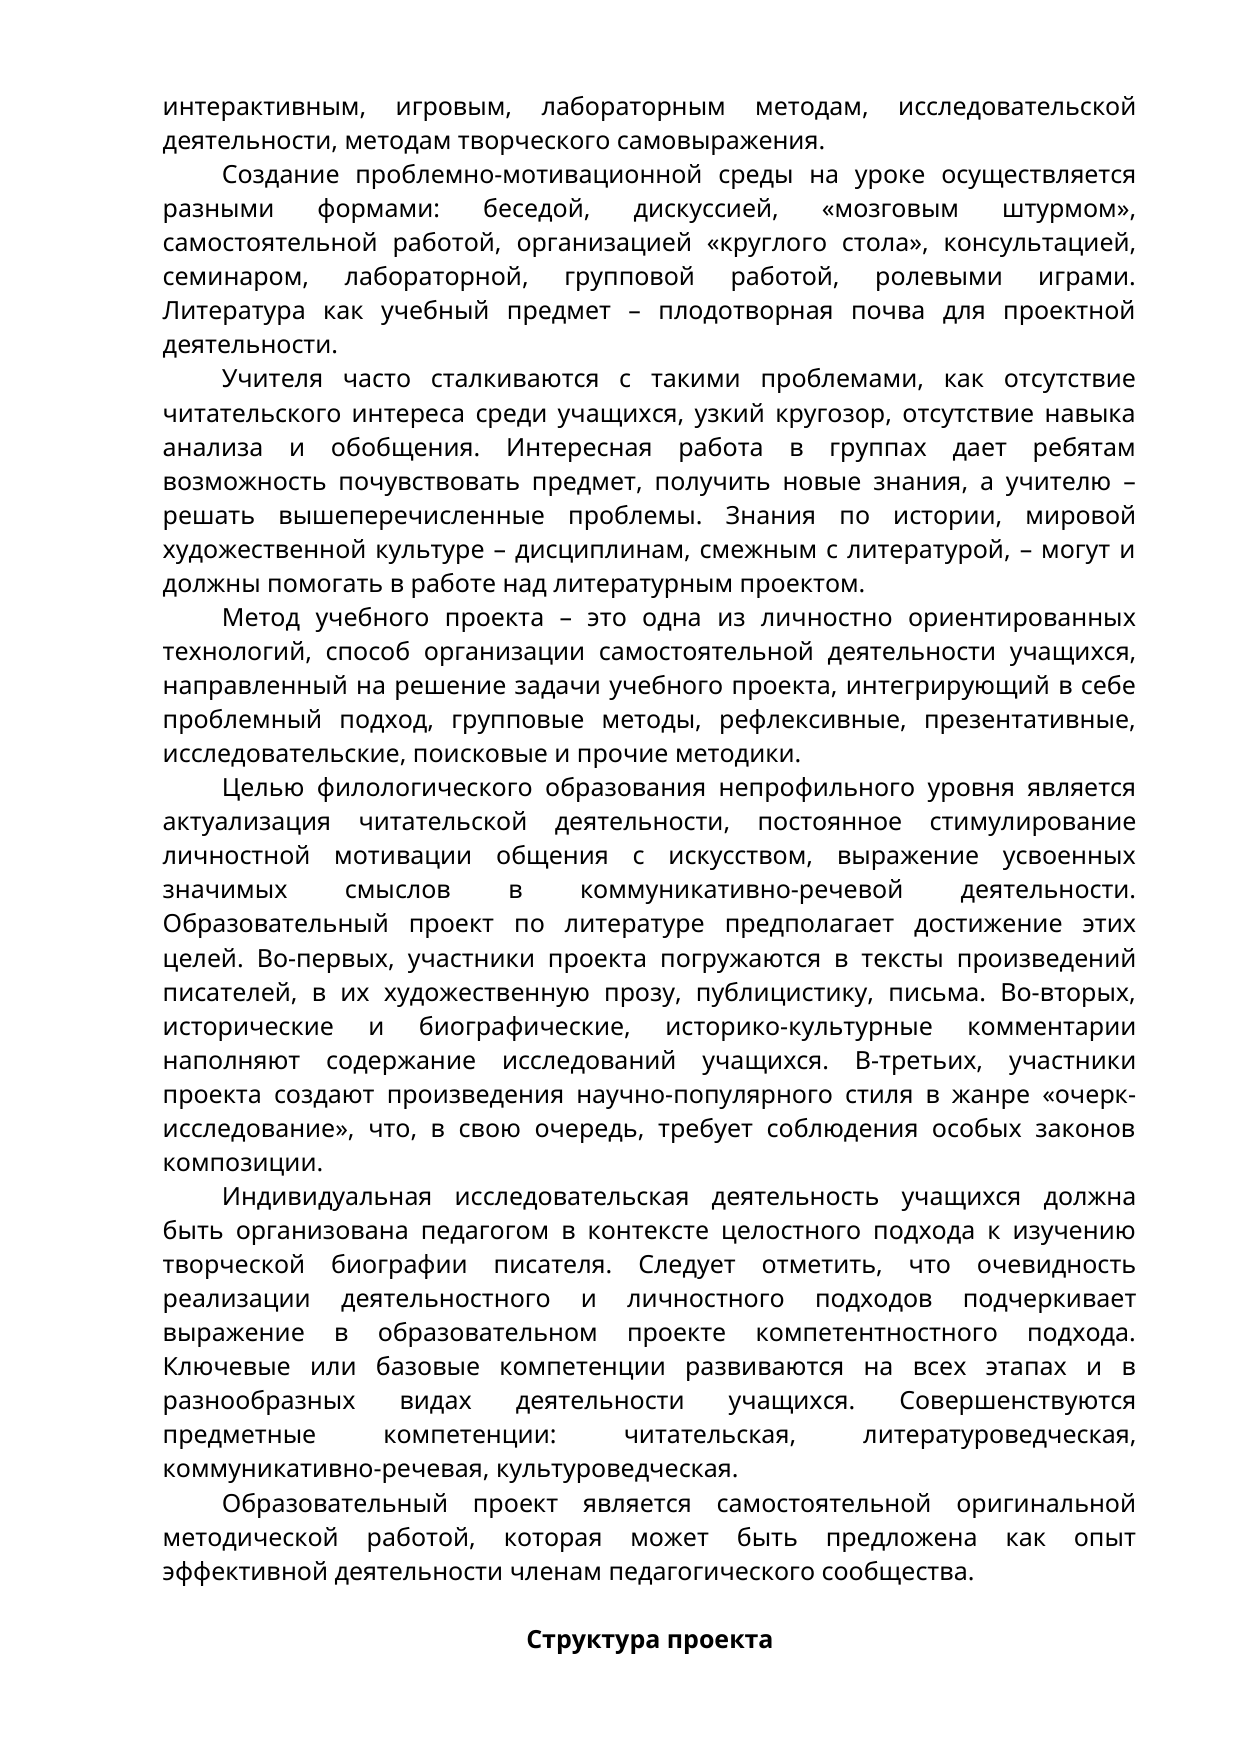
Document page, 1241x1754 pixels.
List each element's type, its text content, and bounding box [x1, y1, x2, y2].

text Структура проекта [162, 1621, 1137, 1656]
text Образовательный проект является самостоятельной оригинальной методической работой, которая может быть предложена как опыт эффективной деятельности членам педагогического сообщества. [162, 1485, 1137, 1587]
text Индивидуальная исследовательская деятельность учащихся должна быть организована педагогом в контексте целостного подхода к изучению творческой биографии писателя. Следует отметить, что очевидность реализации деятельностного и личностного подходов подчеркивает выражение в образовательном проекте компетентностного подхода. Ключевые или базовые компетенции развиваются на всех этапах и в разнообразных видах деятельности учащихся. Совершенствуются предметные компетенции: читательская, литературоведческая, коммуникативно-речевая, культуроведческая. [162, 1179, 1137, 1485]
text Целью филологического образования непрофильного уровня является актуализация читательской деятельности, постоянное стимулирование личностной мотивации общения с искусством, выражение усвоенных значимых смыслов в коммуникативно-речевой деятельности. Образовательный проект по литературе предполагает достижение этих целей. Во-первых, участники проекта погружаются в тексты произведений писателей, в их художественную прозу, публицистику, письма. Во-вторых, исторические и биографические, историко-культурные комментарии наполняют содержание исследований учащихся. В-третьих, участники проекта создают произведения научно-популярного стиля в жанре «очерк-исследование», что, в свою очередь, требует соблюдения особых законов композиции. [162, 770, 1137, 1179]
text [162, 89, 1137, 157]
text Метод учебного проекта – это одна из личностно ориентированных технологий, способ организации самостоятельной деятельности учащихся, направленный на решение задачи учебного проекта, интегрирующий в себе проблемный подход, групповые методы, рефлексивные, презентативные, исследовательские, поисковые и прочие методики. [162, 599, 1137, 770]
text Учителя часто сталкиваются с такими проблемами, как отсутствие читательского интереса среди учащихся, узкий кругозор, отсутствие навыка анализа и обобщения. Интересная работа в группах дает ребятам возможность почувствовать предмет, получить новые знания, а учителю – решать вышеперечисленные проблемы. Знания по истории, мировой художественной культуре – дисциплинам, смежным с литературой, – могут и должны помогать в работе над литературным проектом. [162, 361, 1137, 599]
text Создание проблемно-мотивационной среды на уроке осуществляется разными формами: беседой, дискуссией, «мозговым штурмом», самостоятельной работой, организацией «круглого стола», консультацией, семинаром, лабораторной, групповой работой, ролевыми играми. Литература как учебный предмет – плодотворная почва для проектной деятельности. [162, 157, 1137, 361]
